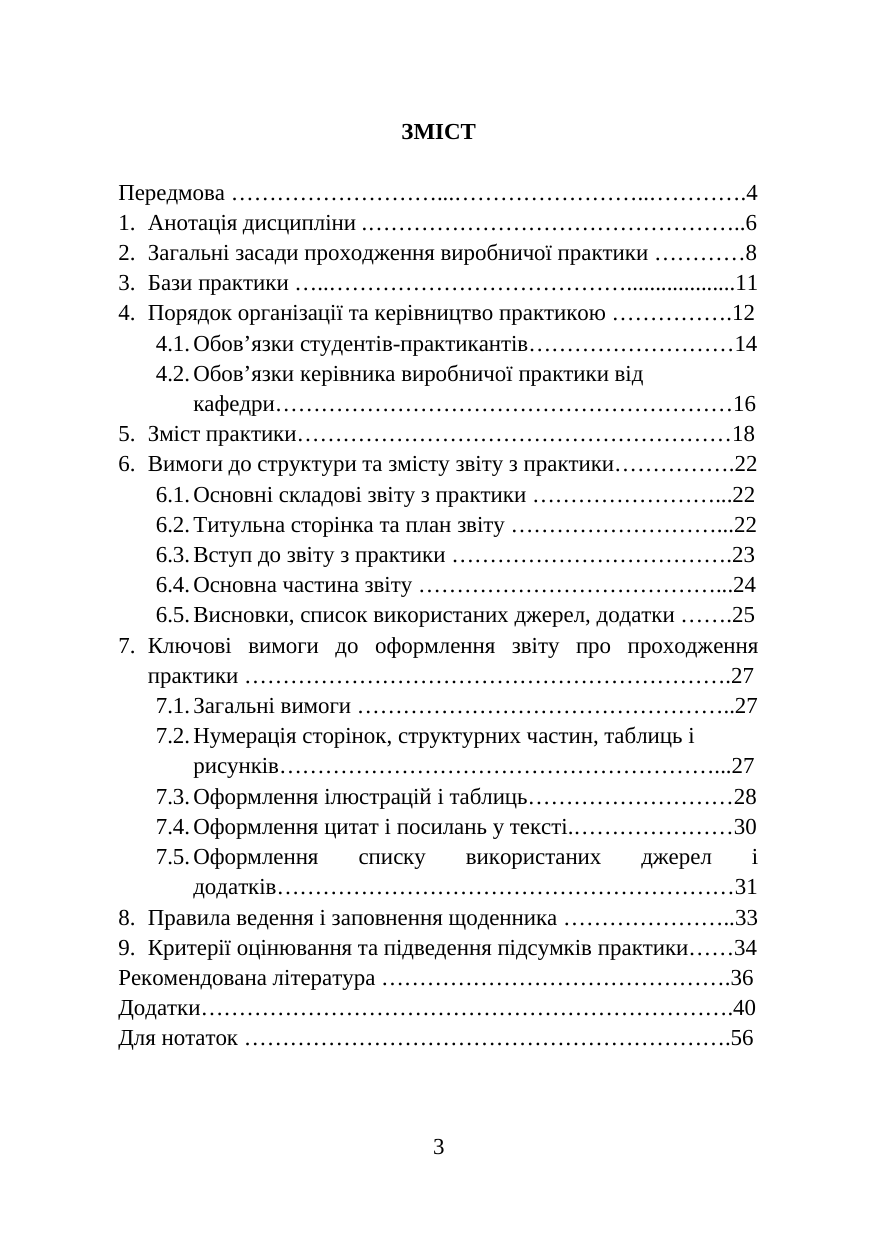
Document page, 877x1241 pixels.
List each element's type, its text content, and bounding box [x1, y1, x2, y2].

list Правила ведення і заповнення щоденника …………………..33 [118, 903, 759, 930]
list Нумерація сторінок, структурних частин, таблиць і рисунків…………………………………………………...27 [156, 722, 759, 779]
list Оформлення ілюстрацій і таблиць………………………28 [156, 783, 759, 809]
list Обов’язки керівника виробничої практики від кафедри……………………………………………………16 [156, 360, 759, 416]
text Передмова ………………………...……………………..………….4 [118, 178, 759, 205]
list Висновки, список використаних джерел, додатки …….25 [156, 601, 759, 628]
text Зміст [118, 118, 759, 144]
list Оформлення цитат і посилань у тексті.…………………30 [156, 813, 759, 839]
list Бази практики …..…………………………………...................11 [118, 269, 759, 296]
list Основна частина звіту …………………………………...24 [156, 571, 759, 598]
text Рекомендована література ……………………………………….36 [118, 964, 759, 990]
list Основні складові звіту з практики ……………………...22 [156, 481, 759, 507]
list Критерії оцінювання та підведення підсумків практики……34 [118, 934, 759, 960]
text Додатки…………………………………………………………….40 [118, 994, 759, 1021]
list Загальні вимоги …………………………………………..27 [156, 692, 759, 718]
list Вступ до звіту з практики ……………………………….23 [156, 541, 759, 567]
list Зміст практики…………………………………………………18 [118, 420, 759, 447]
list Обов’язки студентів-практикантів………………………14 [156, 329, 759, 356]
list Оформлення списку використаних джерел і додатків……………………………………………………31 [156, 843, 759, 900]
list Вимоги до структури та змісту звіту з практики…………….22 [118, 450, 759, 477]
list Порядок організації та керівництво практикою …………….12 [118, 299, 759, 326]
list Ключові вимоги до оформлення звіту про проходження практики ……………………………………………………….27 [118, 632, 759, 688]
list Загальні засади проходження виробничої практики …………8 [118, 239, 759, 265]
list Титульна сторінка та план звіту ………………………...22 [156, 511, 759, 537]
text Для нотаток ……………………………………………………….56 [118, 1024, 759, 1051]
list Анотація дисципліни .…………………………………………..6 [118, 209, 759, 235]
